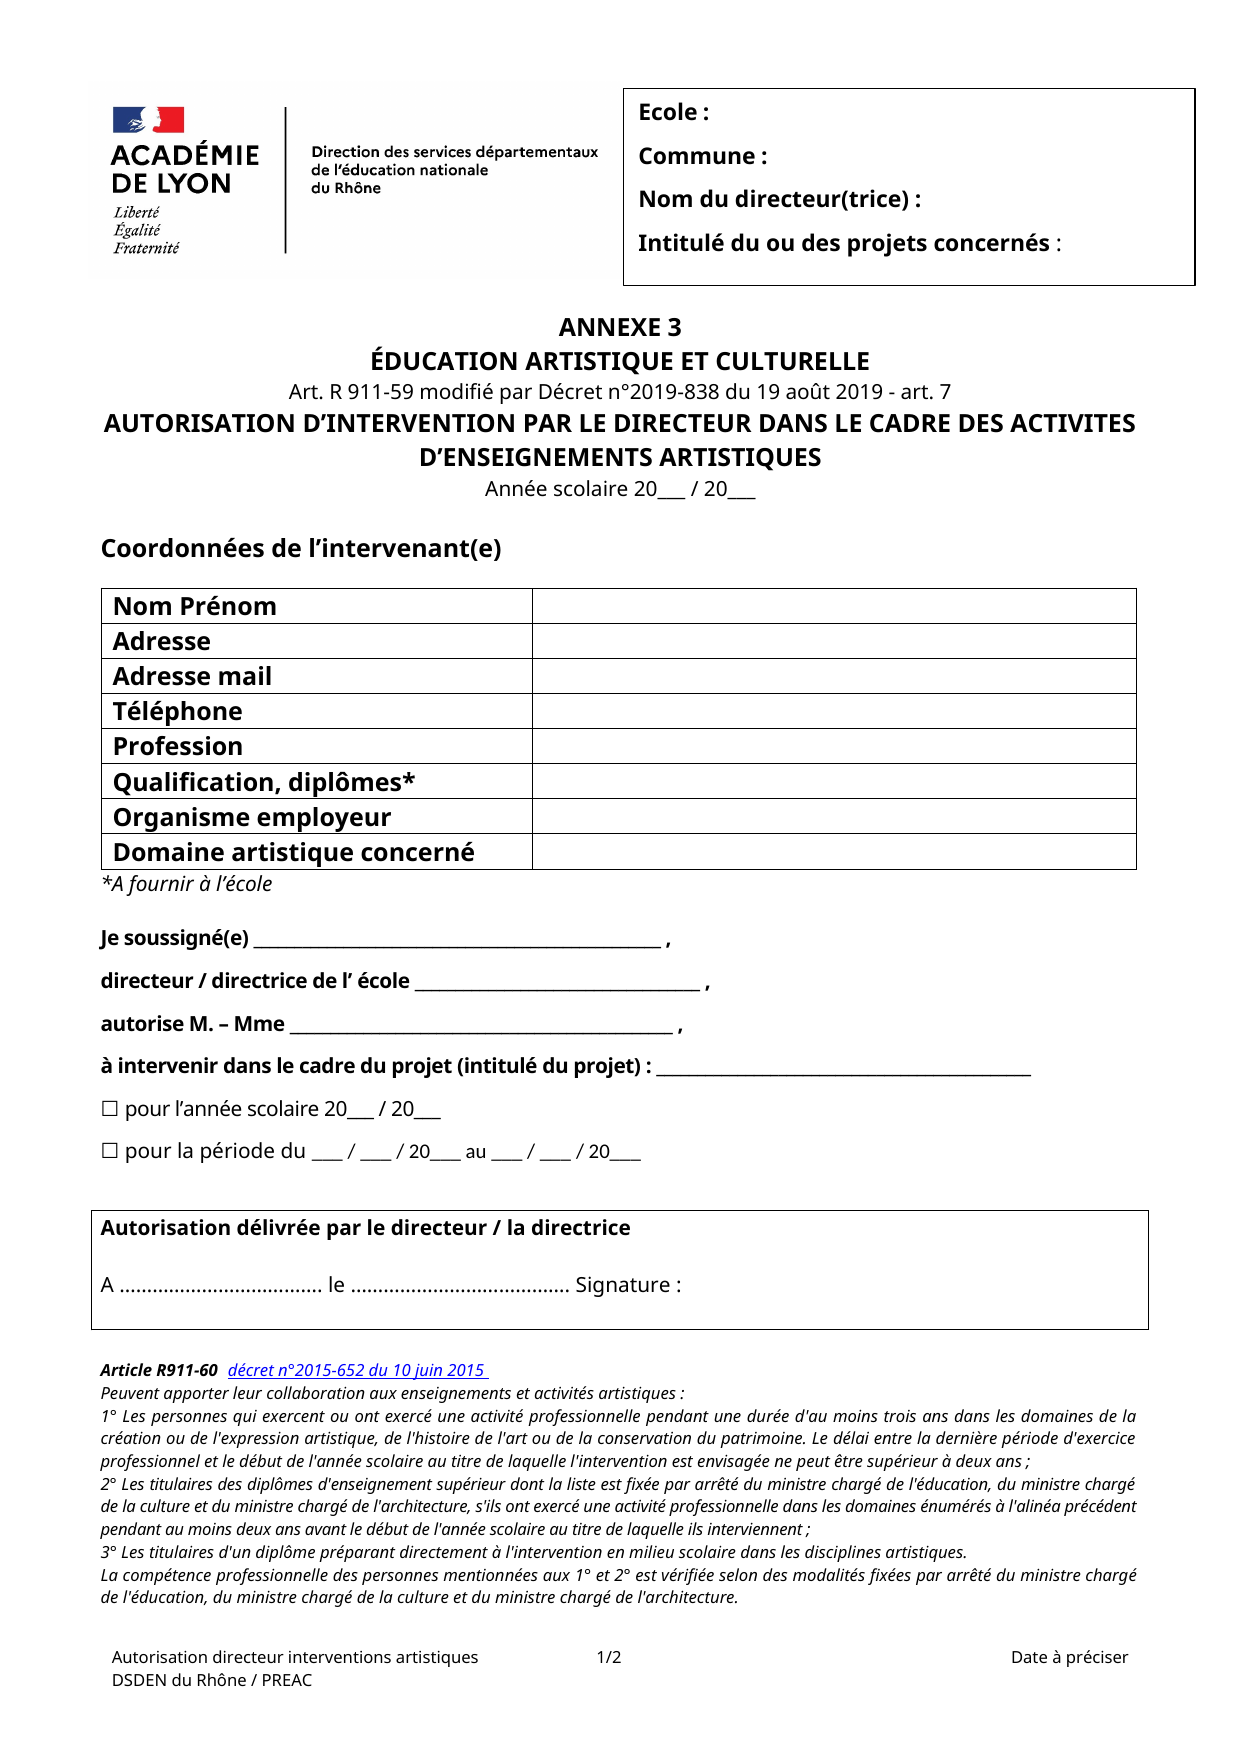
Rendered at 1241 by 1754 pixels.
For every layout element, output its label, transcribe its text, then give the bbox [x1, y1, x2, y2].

text Coordonnées de l’intervenant(e) [100, 531, 1140, 565]
text Article R911-60 décret n°2015-652 du 10 juin 2015 [100, 1359, 1140, 1381]
text A ………………………………. le …………………………………. Signature : [100, 1270, 1140, 1299]
table_header Nom Prénom [102, 589, 532, 623]
text Art. R 911-59 modifié par Décret n°2019-838 du 19 août 2019 - art. 7 [100, 377, 1140, 406]
table_cell Domaine artistique concerné [102, 834, 532, 868]
table_cell Profession [102, 729, 532, 763]
text directeur / directrice de l’ école ___________________________________ , [100, 966, 1140, 994]
table_cell Adresse [102, 624, 532, 658]
table_cell Organisme employeur [102, 799, 532, 833]
text 1° Les personnes qui exercent ou ont exercé une activité professionnelle pendant une durée d'au moins trois ans dans les domaines de la création ou de l'expression artistique, de l'histoire de l'art ou de la conservation du patrimoine. Le délai entre la dernière période d'exercice professionnel et le début de l'année scolaire au titre de laquelle l'intervention est envisagée ne peut être supérieur à deux ans ; [100, 1404, 1140, 1472]
table_cell [533, 659, 1136, 693]
table_cell [533, 694, 1136, 728]
text autorise M. – Mme _______________________________________________ , [100, 1009, 1140, 1037]
text pour la période du ___ / ___ / 20___ au ___ / ___ / 20___ [100, 1136, 1140, 1165]
text 3° Les titulaires d'un diplôme préparant directement à l'intervention en milieu scolaire dans les disciplines artistiques. [100, 1540, 1140, 1563]
text 2° Les titulaires des diplômes d'enseignement supérieur dont la liste est fixée par arrêté du ministre chargé de l'éducation, du ministre chargé de la culture et du ministre chargé de l'architecture, s'ils ont exercé une activité professionnelle dans les domaines énumérés à l'alinéa précédent pendant au moins deux ans avant le début de l'année scolaire au titre de laquelle ils interviennent ; [100, 1472, 1140, 1540]
text Peuvent apporter leur collaboration aux enseignements et activités artistiques : [100, 1381, 1140, 1404]
text Je soussigné(e) __________________________________________________ , [100, 923, 1140, 952]
text La compétence professionnelle des personnes mentionnées aux 1° et 2° est vérifiée selon des modalités fixées par arrêté du ministre chargé de l'éducation, du ministre chargé de la culture et du ministre chargé de l'architecture. [100, 1563, 1140, 1608]
table_header [533, 589, 1136, 623]
text pour l’année scolaire 20___ / 20___ [100, 1094, 1140, 1122]
text AUTORISATION D’INTERVENTION PAR LE DIRECTEUR DANS LE CADRE DES ACTIVITES D’ENSEIGNEMENTS ARTISTIQUES [100, 406, 1140, 474]
text ANNEXE 3 [100, 309, 1140, 343]
table_cell Téléphone [102, 694, 532, 728]
table_cell [533, 729, 1136, 763]
text *A fournir à l’école [100, 869, 1140, 898]
text Autorisation délivrée par le directeur / la directrice [92, 1211, 1148, 1242]
table_cell [533, 624, 1136, 658]
table_cell [533, 834, 1136, 868]
table_cell [533, 764, 1136, 798]
table_cell Adresse mail [102, 659, 532, 693]
table_cell Qualification, diplômes* [102, 764, 532, 798]
picture [87, 81, 624, 279]
table_cell [533, 799, 1136, 833]
text Année scolaire 20___ / 20___ [100, 474, 1140, 502]
text à intervenir dans le cadre du projet (intitulé du projet) : ______________________________________________ [100, 1051, 1140, 1080]
text ÉDUCATION ARTISTIQUE ET CULTURELLE [100, 343, 1140, 377]
